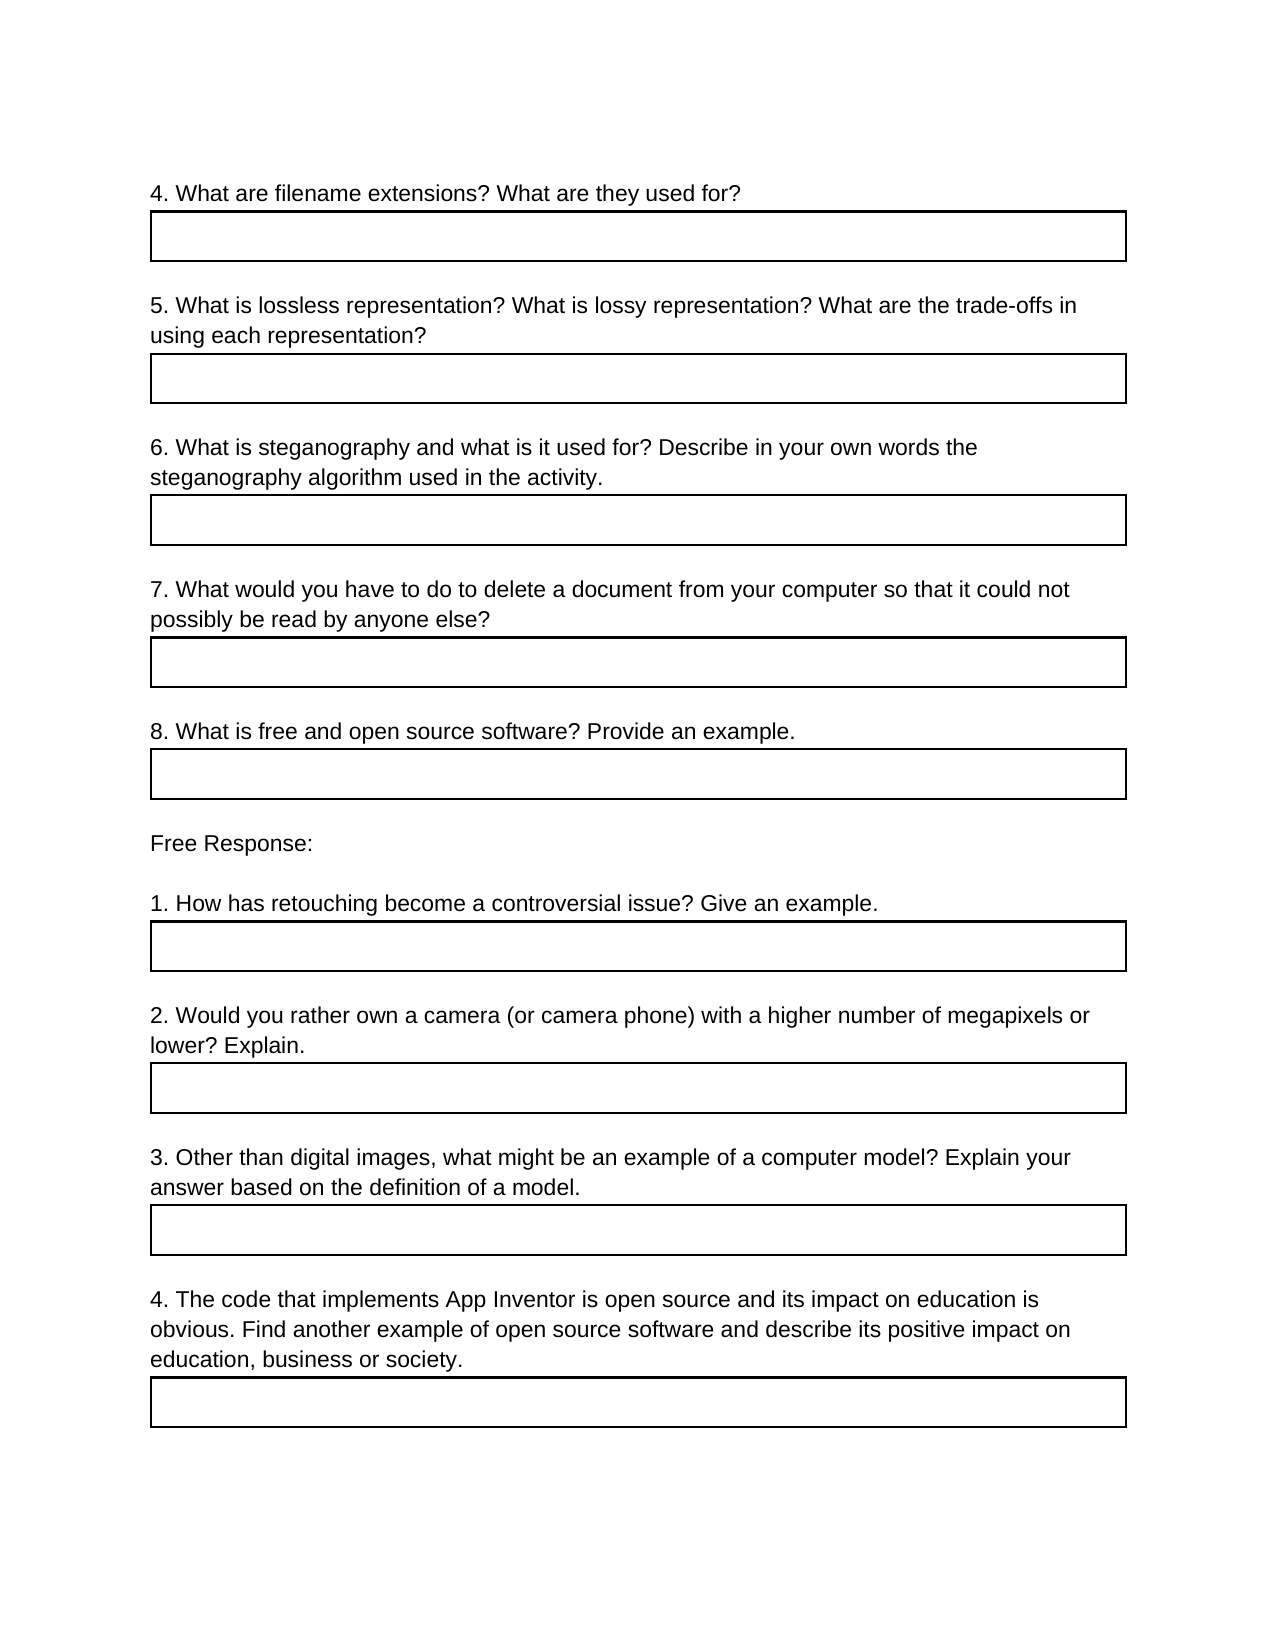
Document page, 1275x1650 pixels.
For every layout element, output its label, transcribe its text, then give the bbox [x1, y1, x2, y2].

text 4. The code that implements App Inventor is open source and its impact on education is obvious. Find another example of open source software and describe its positive impact on education, business or society. [150, 1286, 1125, 1373]
text 2. Would you rather own a camera (or camera phone) with a higher number of megapixels or lower? Explain. [150, 1002, 1125, 1058]
table_header [152, 1064, 1125, 1112]
table_header [152, 213, 1125, 260]
table_header [152, 496, 1125, 544]
text 3. Other than digital images, what might be an example of a computer model? Explain your answer based on the definition of a model. [150, 1144, 1125, 1200]
table_header [152, 1379, 1125, 1426]
table_header [152, 1206, 1125, 1253]
text 4. What are filename extensions? What are they used for? [150, 180, 1125, 207]
text 1. How has retouching become a controversial issue? Give an example. [150, 890, 1125, 916]
table_header [152, 750, 1125, 797]
table_header [152, 923, 1125, 969]
table_header [152, 355, 1125, 402]
text 7. What would you have to do to delete a document from your computer so that it could not possibly be read by anyone else? [150, 576, 1125, 632]
text 6. What is steganography and what is it used for? Describe in your own words the steganography algorithm used in the activity. [150, 434, 1125, 491]
text 8. What is free and open source software? Provide an example. [150, 718, 1125, 744]
text 5. What is lossless representation? What is lossy representation? What are the trade-offs in using each representation? [150, 292, 1125, 348]
table_header [152, 639, 1125, 686]
text Free Response: [150, 830, 1125, 856]
